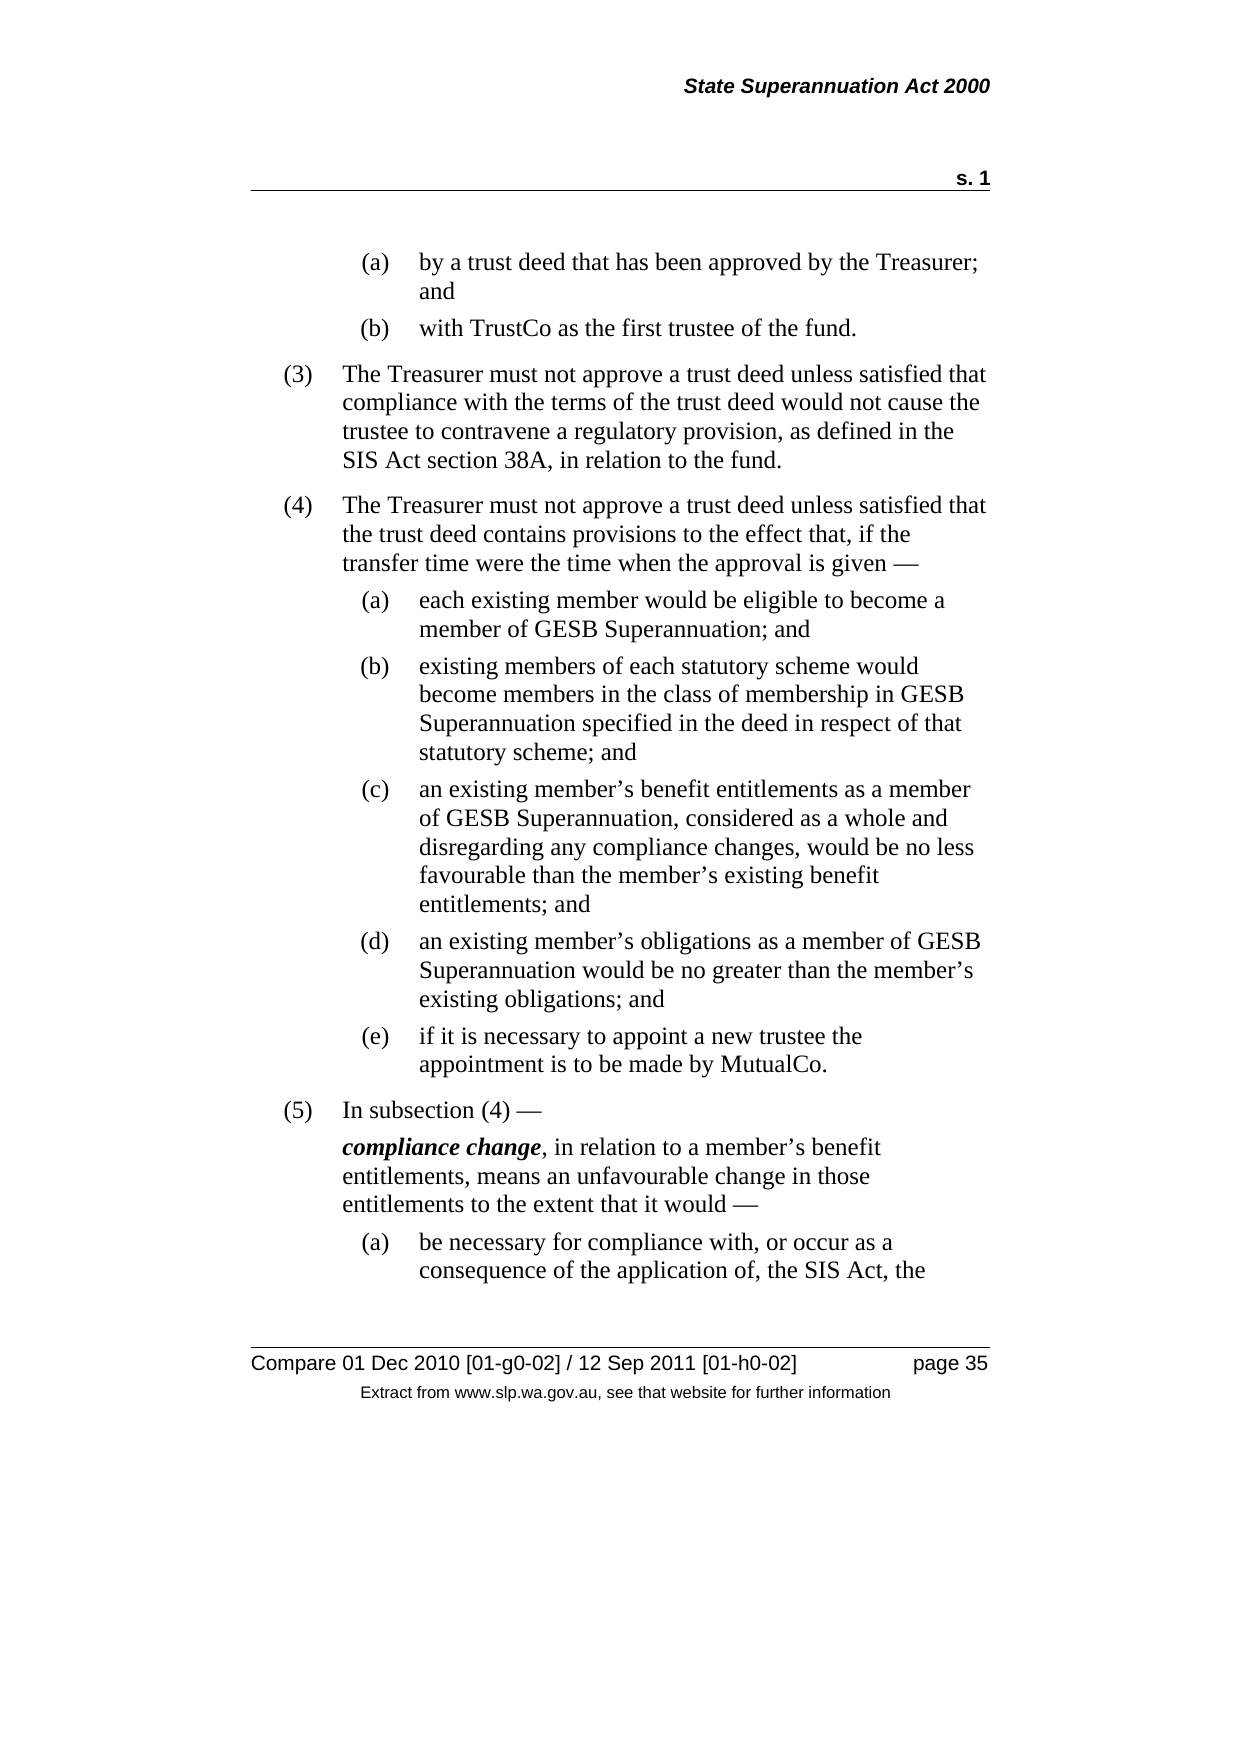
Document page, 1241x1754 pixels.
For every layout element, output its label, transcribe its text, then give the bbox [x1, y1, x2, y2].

text (c) an existing member’s benefit entitlements as a member of GESB Superannuation, considered as a whole and disregarding any compliance changes, would be no less favourable than the member’s existing benefit entitlements; and [251, 774, 990, 918]
text compliance change, in relation to a member’s benefit entitlements, means an unfavourable change in those entitlements to the extent that it would — [251, 1132, 990, 1218]
text (a) by a trust deed that has been approved by the Treasurer; and [251, 247, 990, 305]
text (b) existing members of each statutory scheme would become members in the class of membership in GESB Superannuation specified in the deed in respect of that statutory scheme; and [251, 651, 990, 766]
text (a) each existing member would be eligible to become a member of GESB Superannuation; and [251, 585, 990, 642]
text (d) an existing member’s obligations as a member of GESB Superannuation would be no greater than the member’s existing obligations; and [251, 926, 990, 1012]
text (5) In subsection (4) — [251, 1095, 990, 1124]
text (3) The Treasurer must not approve a trust deed unless satisfied that compliance with the terms of the trust deed would not cause the trustee to contravene a regulatory provision, as defined in the SIS Act section 38A, in relation to the fund. [251, 359, 990, 474]
text (e) if it is necessary to appoint a new trustee the appointment is to be made by MutualCo. [251, 1021, 990, 1078]
text (b) with TrustCo as the first trustee of the fund. [251, 313, 990, 342]
text (4) The Treasurer must not approve a trust deed unless satisfied that the trust deed contains provisions to the effect that, if the transfer time were the time when the approval is given — [251, 490, 990, 577]
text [251, 1227, 990, 1284]
